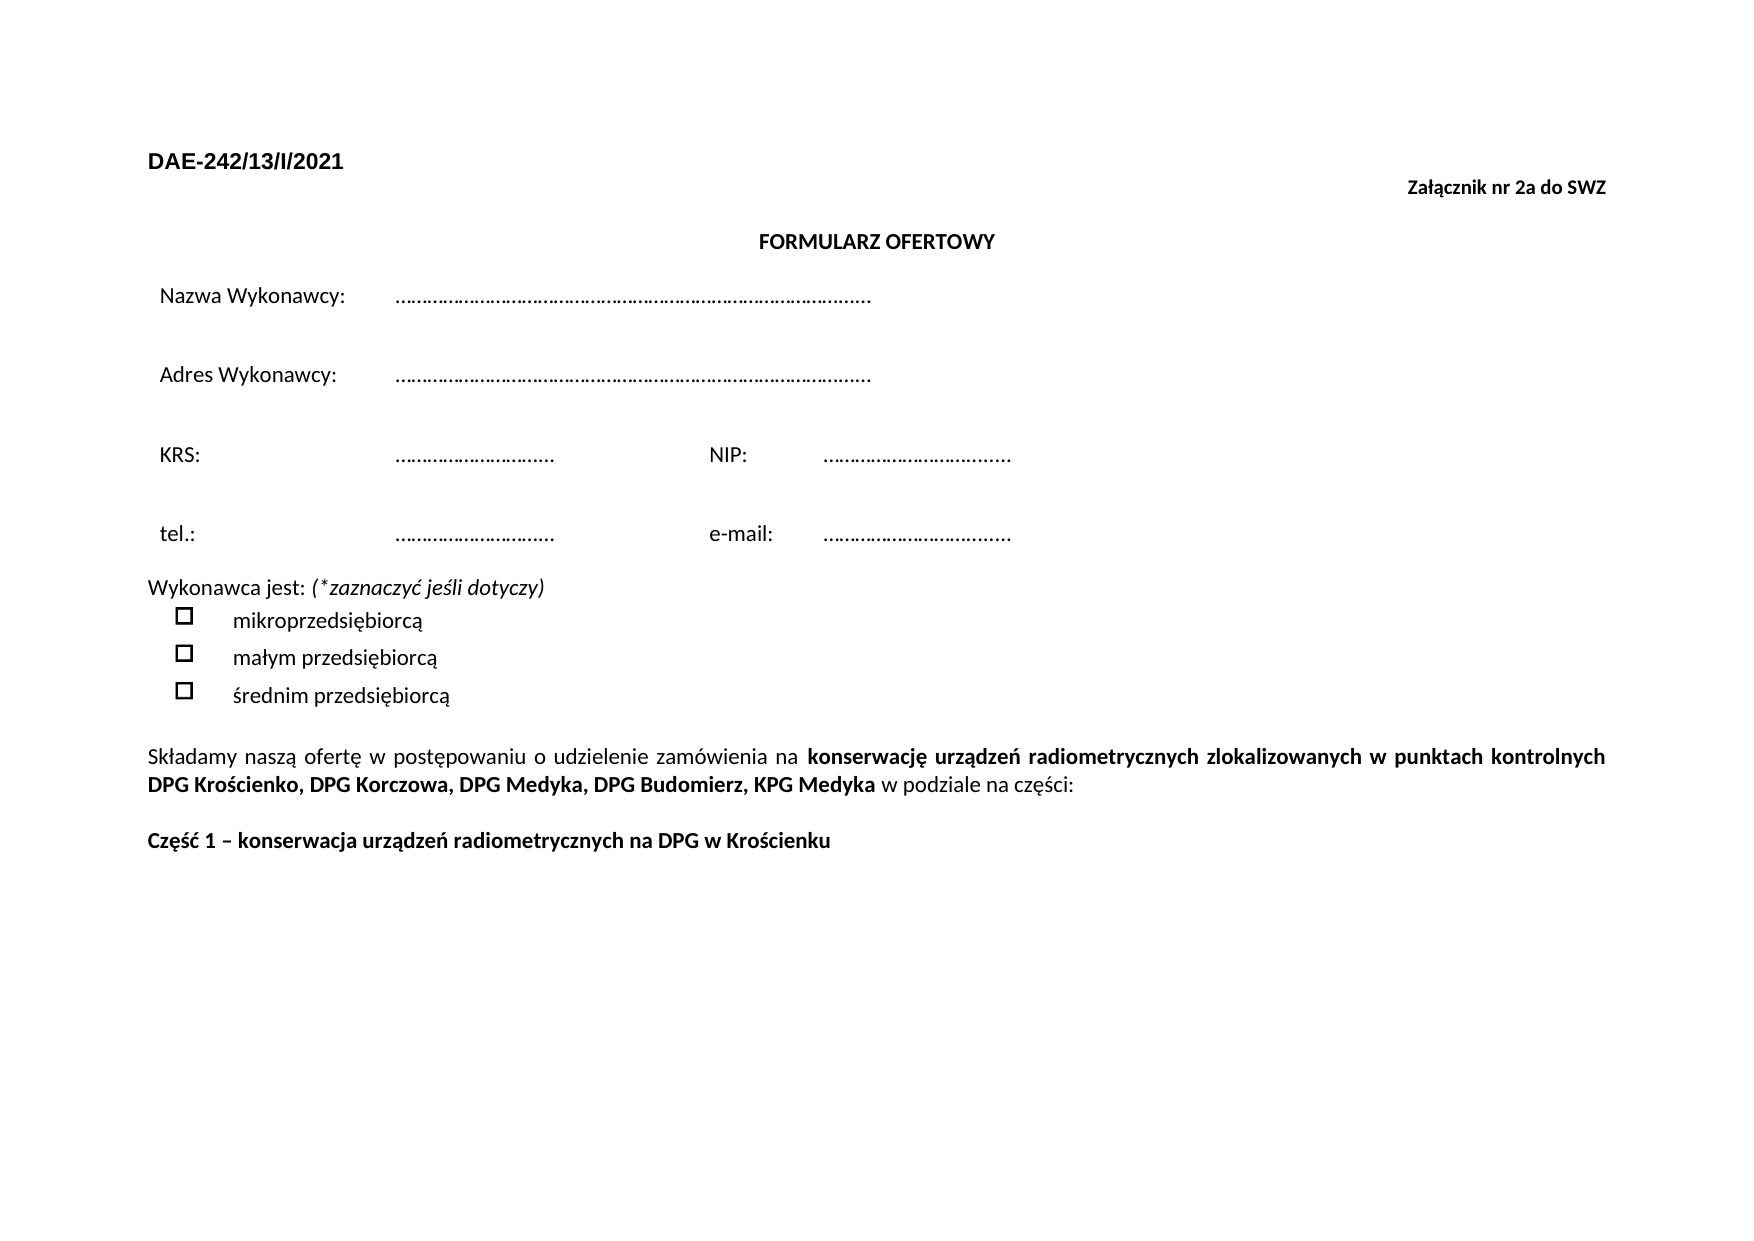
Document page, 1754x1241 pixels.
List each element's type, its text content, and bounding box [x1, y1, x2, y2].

text Część 1 – konserwacja urządzeń radiometrycznych na DPG w Krościenku [148, 826, 1606, 854]
table_cell średnim przedsiębiorcą [222, 677, 605, 713]
table_cell NIP: [636, 415, 812, 493]
table_header [163, 602, 221, 638]
subtitle DAE-242/13/I/2021 [148, 148, 1606, 174]
table_cell ………………………........ [813, 494, 1092, 572]
table_cell [163, 639, 221, 676]
table_cell małym przedsiębiorcą [222, 639, 605, 676]
table_header mikroprzedsiębiorcą [222, 602, 605, 638]
text Składamy naszą ofertę w postępowaniu o udzielenie zamówienia na konserwację urządzeń radiometrycznych zlokalizowanych w punktach kontrolnych DPG Krościenko, DPG Korczowa, DPG Medyka, DPG Budomierz, KPG Medyka w podziale na części: [148, 742, 1606, 798]
table_cell Adres Wykonawcy: [149, 336, 384, 414]
table_cell ………………………........ [813, 415, 1092, 493]
table_cell KRS: [149, 415, 384, 493]
table_cell e-mail: [636, 494, 812, 572]
text Załącznik nr 2a do SWZ [738, 174, 1606, 199]
table_cell …………………………………………………………………………...… [385, 336, 1092, 414]
table_header …………………………………………………………………………...… [385, 257, 1092, 334]
table_cell tel.: [149, 494, 384, 572]
table_cell [163, 677, 221, 713]
table_cell ………………………... [385, 415, 634, 493]
table_header Nazwa Wykonawcy: [149, 257, 384, 334]
text Wykonawca jest: (*zaznaczyć jeśli dotyczy) [148, 573, 1606, 601]
table_cell ………………………... [385, 494, 634, 572]
subtitle FORMULARZ OFERTOWY [148, 227, 1606, 256]
